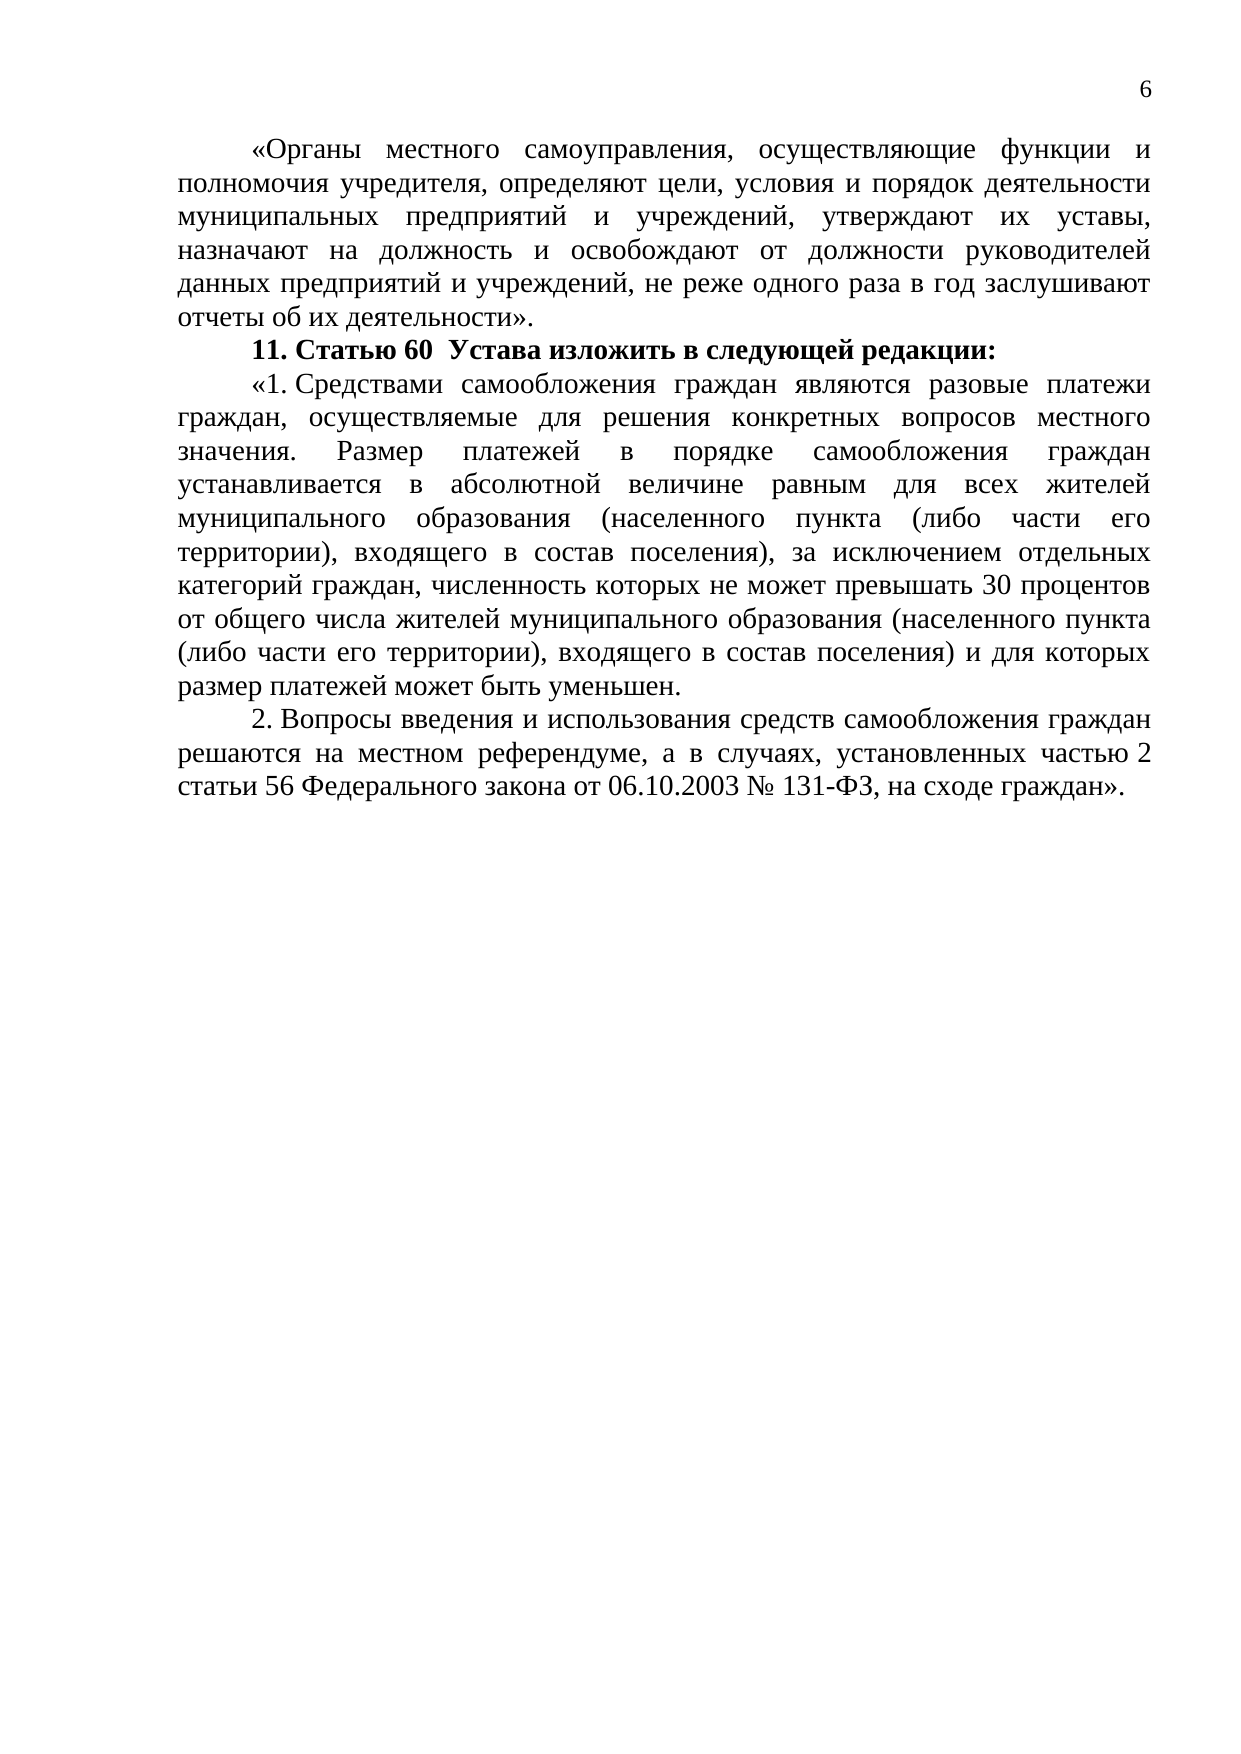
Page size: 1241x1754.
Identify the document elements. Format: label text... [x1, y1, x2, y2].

text 11. Статью 60 Устава изложить в следующей редакции: [177, 332, 1152, 366]
text «Органы местного самоуправления, осуществляющие функции и полномочия учредителя, определяют цели, условия и порядок деятельности муниципальных предприятий и учреждений, утверждают их уставы, назначают на должность и освобождают от должности руководителей данных предприятий и учреждений, не реже одного раза в год заслушивают отчеты об их деятельности». [177, 131, 1152, 332]
text 2. Вопросы введения и использования средств самообложения граждан решаются на местном референдуме, а в случаях, установленных частью 2 статьи 56 Федерального закона от 06.10.2003 № 131-ФЗ, на сходе граждан». [177, 701, 1152, 802]
text «1. Средствами самообложения граждан являются разовые платежи граждан, осуществляемые для решения конкретных вопросов местного значения. Размер платежей в порядке самообложения граждан устанавливается в абсолютной величине равным для всех жителей муниципального образования (населенного пункта (либо части его территории), входящего в состав поселения), за исключением отдельных категорий граждан, численность которых не может превышать 30 процентов от общего числа жителей муниципального образования (населенного пункта (либо части его территории), входящего в состав поселения) и для которых размер платежей может быть уменьшен. [177, 366, 1152, 701]
